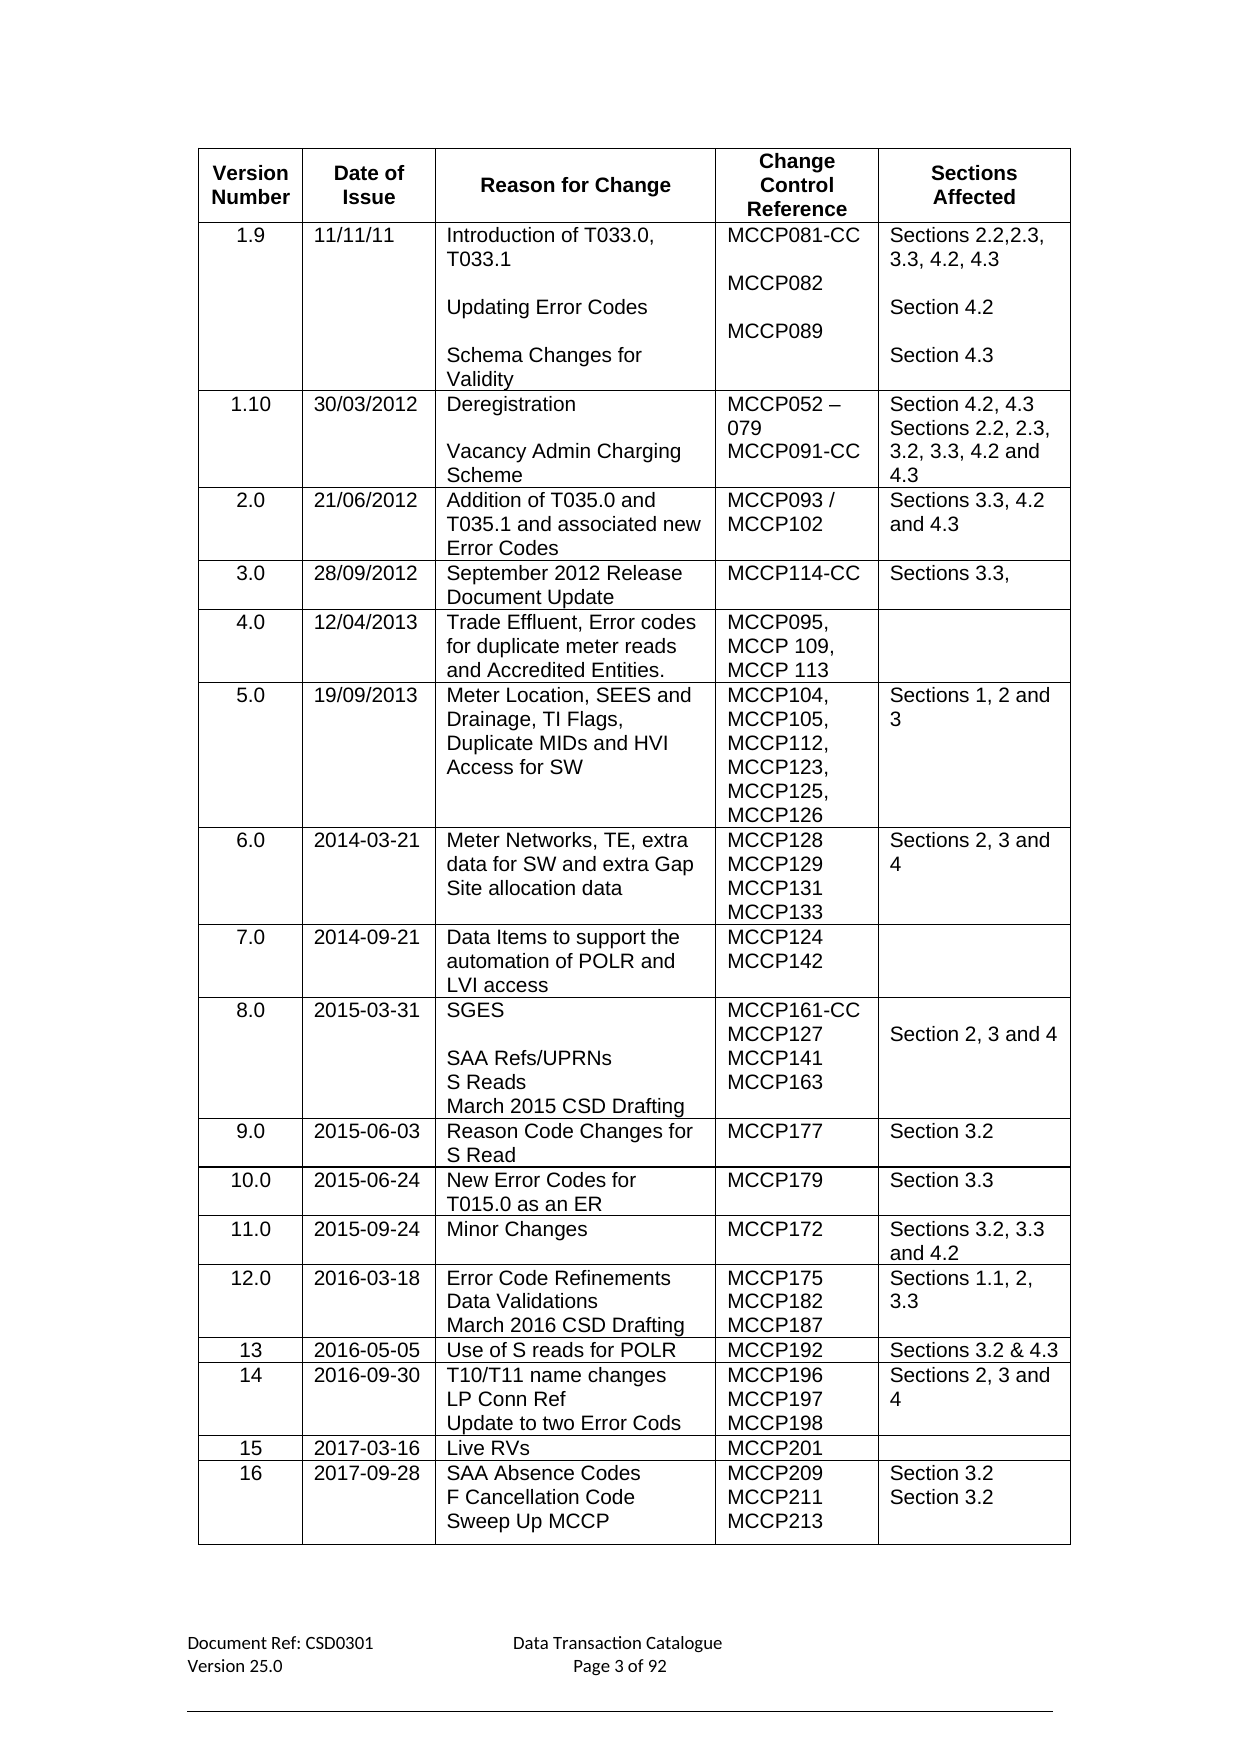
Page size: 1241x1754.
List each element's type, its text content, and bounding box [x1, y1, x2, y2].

table_cell Sections 3.2 & 4.3 [879, 1338, 1070, 1362]
table_cell 3.0 [199, 561, 302, 609]
table_cell Section 3.2 Section 3.2 [879, 1461, 1070, 1544]
table_cell Sections 2, 3 and 4 [879, 1363, 1070, 1435]
table_cell Use of S reads for POLR [436, 1338, 715, 1362]
table_cell MCCP093 / MCCP102 [716, 488, 878, 560]
table_header Change Control Reference [716, 149, 878, 222]
table_cell 15 [199, 1436, 302, 1460]
table_cell 16 [199, 1461, 302, 1544]
table_cell Minor Changes [436, 1216, 715, 1264]
table_cell 14 [199, 1363, 302, 1435]
table_cell 12.0 [199, 1265, 302, 1337]
table_cell Sections 2, 3 and 4 [879, 828, 1070, 924]
table_cell Reason Code Changes for S Read [436, 1119, 715, 1166]
table_cell 2017-03-16 [303, 1436, 435, 1460]
table_cell 7.0 [199, 925, 302, 997]
table_cell SAA Absence Codes F Cancellation Code Sweep Up MCCP [436, 1461, 715, 1544]
table_cell 6.0 [199, 828, 302, 924]
table_cell 9.0 [199, 1119, 302, 1166]
table_cell Section 2, 3 and 4 [879, 998, 1070, 1117]
table_cell Section 3.2 [879, 1119, 1070, 1166]
table_cell SGES SAA Refs/UPRNs S Reads March 2015 CSD Drafting [436, 998, 715, 1117]
table_cell MCCP114-CC [716, 561, 878, 609]
table_cell 5.0 [199, 683, 302, 827]
table_cell Sections 3.2, 3.3 and 4.2 [879, 1216, 1070, 1264]
table_cell MCCP177 [716, 1119, 878, 1166]
table_cell Sections 1, 2 and 3 [879, 683, 1070, 827]
table_cell 2016-09-30 [303, 1363, 435, 1435]
table_cell MCCP081-CC MCCP082 MCCP089 [716, 223, 878, 390]
table_cell Data Items to support the automation of POLR and LVI access [436, 925, 715, 997]
table_cell Section 4.2, 4.3 Sections 2.2, 2.3, 3.2, 3.3, 4.2 and 4.3 [879, 391, 1070, 487]
table_cell MCCP175 MCCP182 MCCP187 [716, 1265, 878, 1337]
table_cell Error Code Refinements Data Validations March 2016 CSD Drafting [436, 1265, 715, 1337]
table_cell MCCP201 [716, 1436, 878, 1460]
table_cell 30/03/2012 [303, 391, 435, 487]
table_cell 4.0 [199, 610, 302, 682]
table_cell 13 [199, 1338, 302, 1362]
table_cell Sections 3.3, 4.2 and 4.3 [879, 488, 1070, 560]
table_cell September 2012 Release Document Update [436, 561, 715, 609]
table_cell 2017-09-28 [303, 1461, 435, 1544]
table_cell MCCP196 MCCP197 MCCP198 [716, 1363, 878, 1435]
table_cell Trade Effluent, Error codes for duplicate meter reads and Accredited Entities. [436, 610, 715, 682]
table_header Reason for Change [436, 149, 715, 222]
table_cell MCCP192 [716, 1338, 878, 1362]
table_cell MCCP124 MCCP142 [716, 925, 878, 997]
table_cell 2015-06-03 [303, 1119, 435, 1166]
table_cell 28/09/2012 [303, 561, 435, 609]
table_cell Live RVs [436, 1436, 715, 1460]
table_header Version Number [199, 149, 302, 222]
table_cell 2014-03-21 [303, 828, 435, 924]
table_cell [879, 1436, 1070, 1460]
table_cell Addition of T035.0 and T035.1 and associated new Error Codes [436, 488, 715, 560]
table_cell MCCP052 – 079 MCCP091-CC [716, 391, 878, 487]
table_cell Sections 1.1, 2, 3.3 [879, 1265, 1070, 1337]
table_cell 10.0 [199, 1168, 302, 1215]
table_cell [879, 925, 1070, 997]
table_cell 2.0 [199, 488, 302, 560]
table_cell 1.10 [199, 391, 302, 487]
table_cell MCCP104, MCCP105, MCCP112, MCCP123, MCCP125, MCCP126 [716, 683, 878, 827]
table_cell MCCP179 [716, 1168, 878, 1215]
table_cell Sections 3.3, [879, 561, 1070, 609]
table_cell Meter Location, SEES and Drainage, TI Flags, Duplicate MIDs and HVI Access for SW [436, 683, 715, 827]
table_cell MCCP161-CC MCCP127 MCCP141 MCCP163 [716, 998, 878, 1117]
table_cell MCCP209 MCCP211 MCCP213 [716, 1461, 878, 1544]
table_cell MCCP172 [716, 1216, 878, 1264]
table_cell 2014-09-21 [303, 925, 435, 997]
table_cell New Error Codes for T015.0 as an ER [436, 1168, 715, 1215]
table_cell 11/11/11 [303, 223, 435, 390]
table_cell 2016-03-18 [303, 1265, 435, 1337]
table_cell 8.0 [199, 998, 302, 1117]
table_header Date of Issue [303, 149, 435, 222]
table_cell 12/04/2013 [303, 610, 435, 682]
table_cell Sections 2.2,2.3, 3.3, 4.2, 4.3 Section 4.2 Section 4.3 [879, 223, 1070, 390]
table_cell 2015-06-24 [303, 1168, 435, 1215]
table_cell 2015-03-31 [303, 998, 435, 1117]
table_cell Deregistration Vacancy Admin Charging Scheme [436, 391, 715, 487]
table_cell MCCP128 MCCP129 MCCP131 MCCP133 [716, 828, 878, 924]
table_cell 11.0 [199, 1216, 302, 1264]
table_cell Section 3.3 [879, 1168, 1070, 1215]
table_cell 21/06/2012 [303, 488, 435, 560]
table_cell 1.9 [199, 223, 302, 390]
table_cell 2015-09-24 [303, 1216, 435, 1264]
table_header Sections Affected [879, 149, 1070, 222]
table_cell 19/09/2013 [303, 683, 435, 827]
table_cell MCCP095, MCCP 109, MCCP 113 [716, 610, 878, 682]
table_cell Introduction of T033.0, T033.1 Updating Error Codes Schema Changes for Validity [436, 223, 715, 390]
table_cell T10/T11 name changes LP Conn Ref Update to two Error Cods [436, 1363, 715, 1435]
table_cell 2016-05-05 [303, 1338, 435, 1362]
table_cell [879, 610, 1070, 682]
table_cell Meter Networks, TE, extra data for SW and extra Gap Site allocation data [436, 828, 715, 924]
